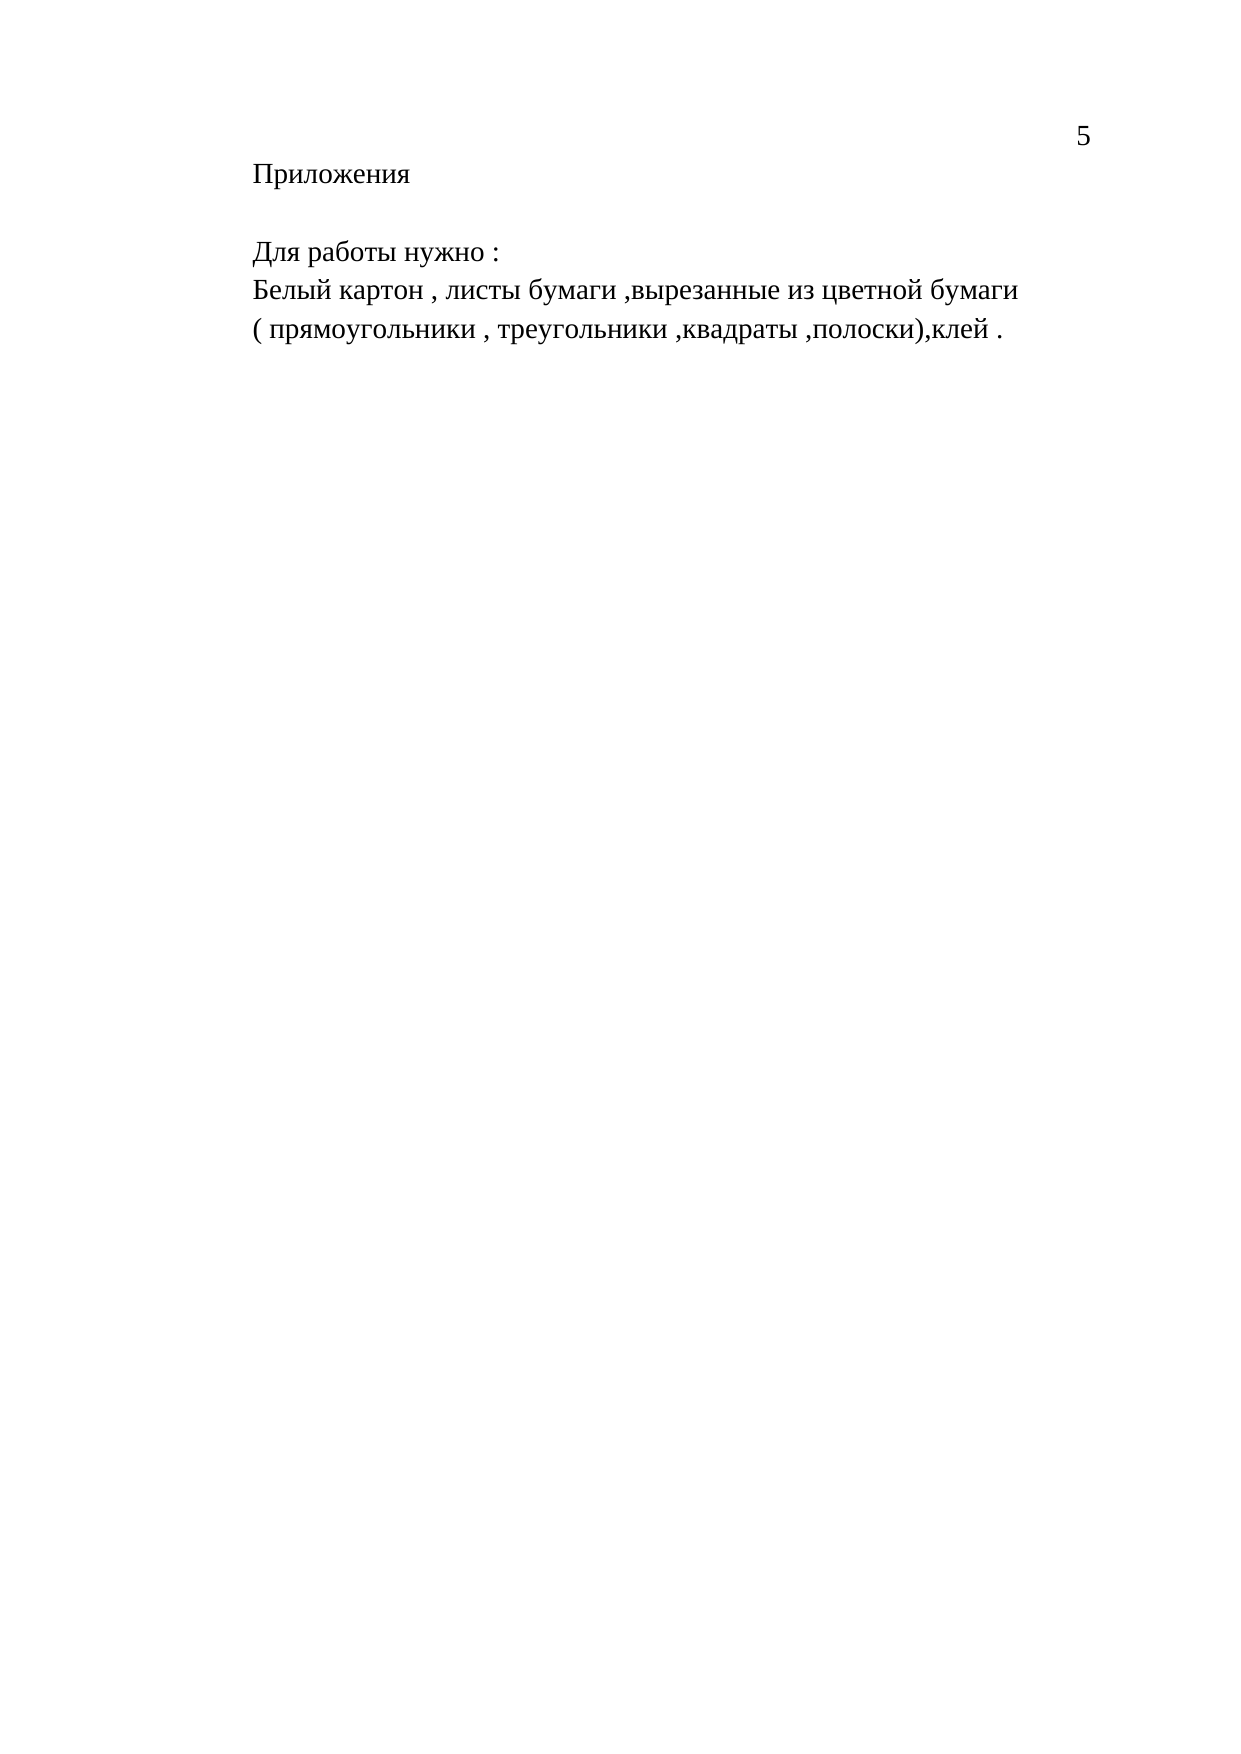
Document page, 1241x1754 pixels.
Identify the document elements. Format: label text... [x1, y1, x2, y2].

list Белый картон , листы бумаги ,вырезанные из цветной бумаги ( прямоугольники , треугольники ,квадраты ,полоски),клей . [252, 272, 1152, 344]
list Приложения [252, 157, 1152, 190]
list 5 [252, 118, 1152, 152]
list Для работы нужно : [252, 234, 1152, 267]
